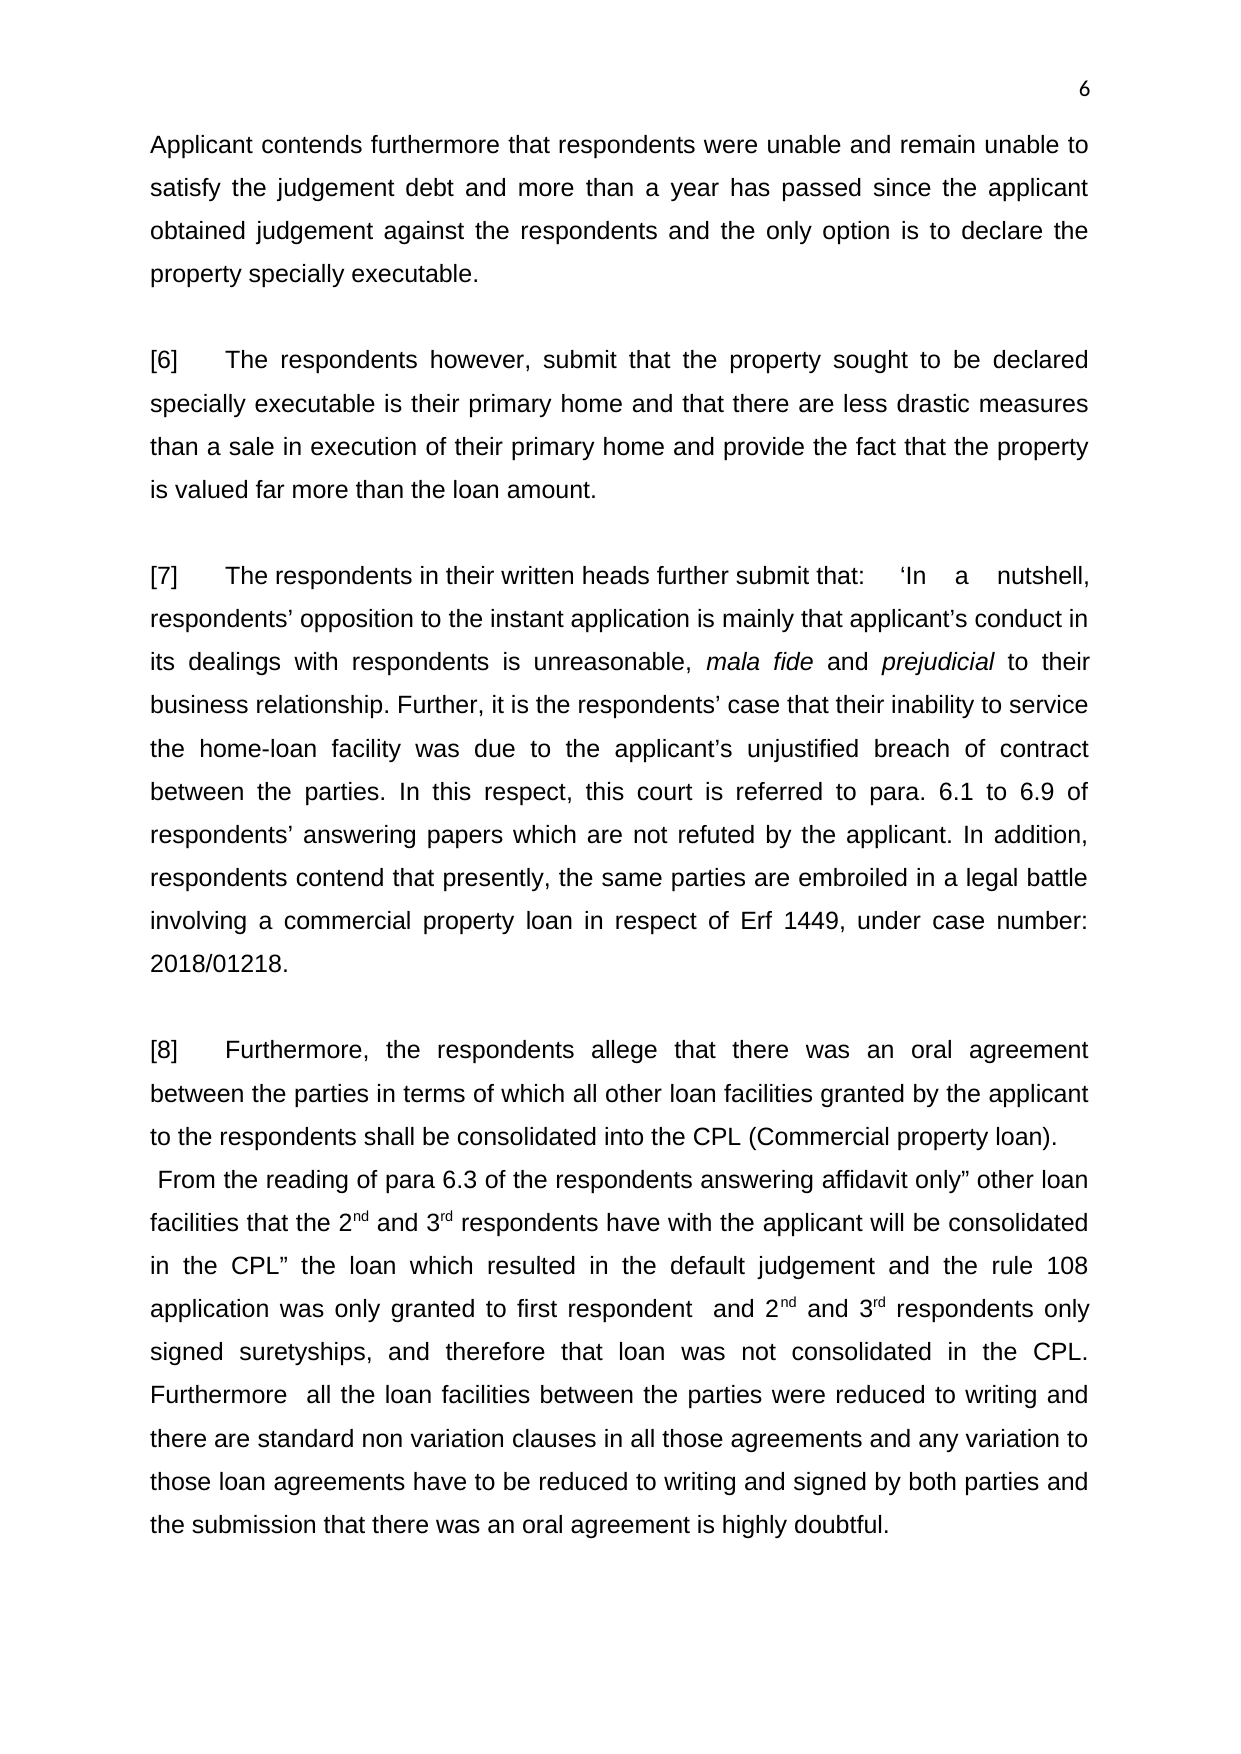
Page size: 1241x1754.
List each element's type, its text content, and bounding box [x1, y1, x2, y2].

text [8] Furthermore, the respondents allege that there was an oral agreement between the parties in terms of which all other loan facilities granted by the applicant to the respondents shall be consolidated into the CPL (Commercial property loan). [150, 1035, 1090, 1150]
text From the reading of para 6.3 of the respondents answering affidavit only” other loan facilities that the 2nd and 3rd respondents have with the applicant will be consolidated in the CPL” the loan which resulted in the default judgement and the rule 108 application was only granted to first respondent and 2nd and 3rd respondents only signed suretyships, and therefore that loan was not consolidated in the CPL. Furthermore all the loan facilities between the parties were reduced to writing and there are standard non variation clauses in all those agreements and any variation to those loan agreements have to be reduced to writing and signed by both parties and the submission that there was an oral agreement is highly doubtful. [150, 1165, 1090, 1538]
text [7] The respondents in their written heads further submit that: ‘In a nutshell, respondents’ opposition to the instant application is mainly that applicant’s conduct in its dealings with respondents is unreasonable, mala fide and prejudicial to their business relationship. Further, it is the respondents’ case that their inability to service the home-loan facility was due to the applicant’s unjustified breach of contract between the parties. In this respect, this court is referred to para. 6.1 to 6.9 of respondents’ answering papers which are not refuted by the applicant. In addition, respondents contend that presently, the same parties are embroiled in a legal battle involving a commercial property loan in respect of Erf 1449, under case number: 2018/01218. [150, 561, 1090, 978]
text [6] The respondents however, submit that the property sought to be declared specially executable is their primary home and that there are less drastic measures than a sale in execution of their primary home and provide the fact that the property is valued far more than the loan amount. [150, 345, 1090, 503]
text Applicant contends furthermore that respondents were unable and remain unable to satisfy the judgement debt and more than a year has passed since the applicant obtained judgement against the respondents and the only option is to declare the property specially executable. [150, 130, 1090, 288]
